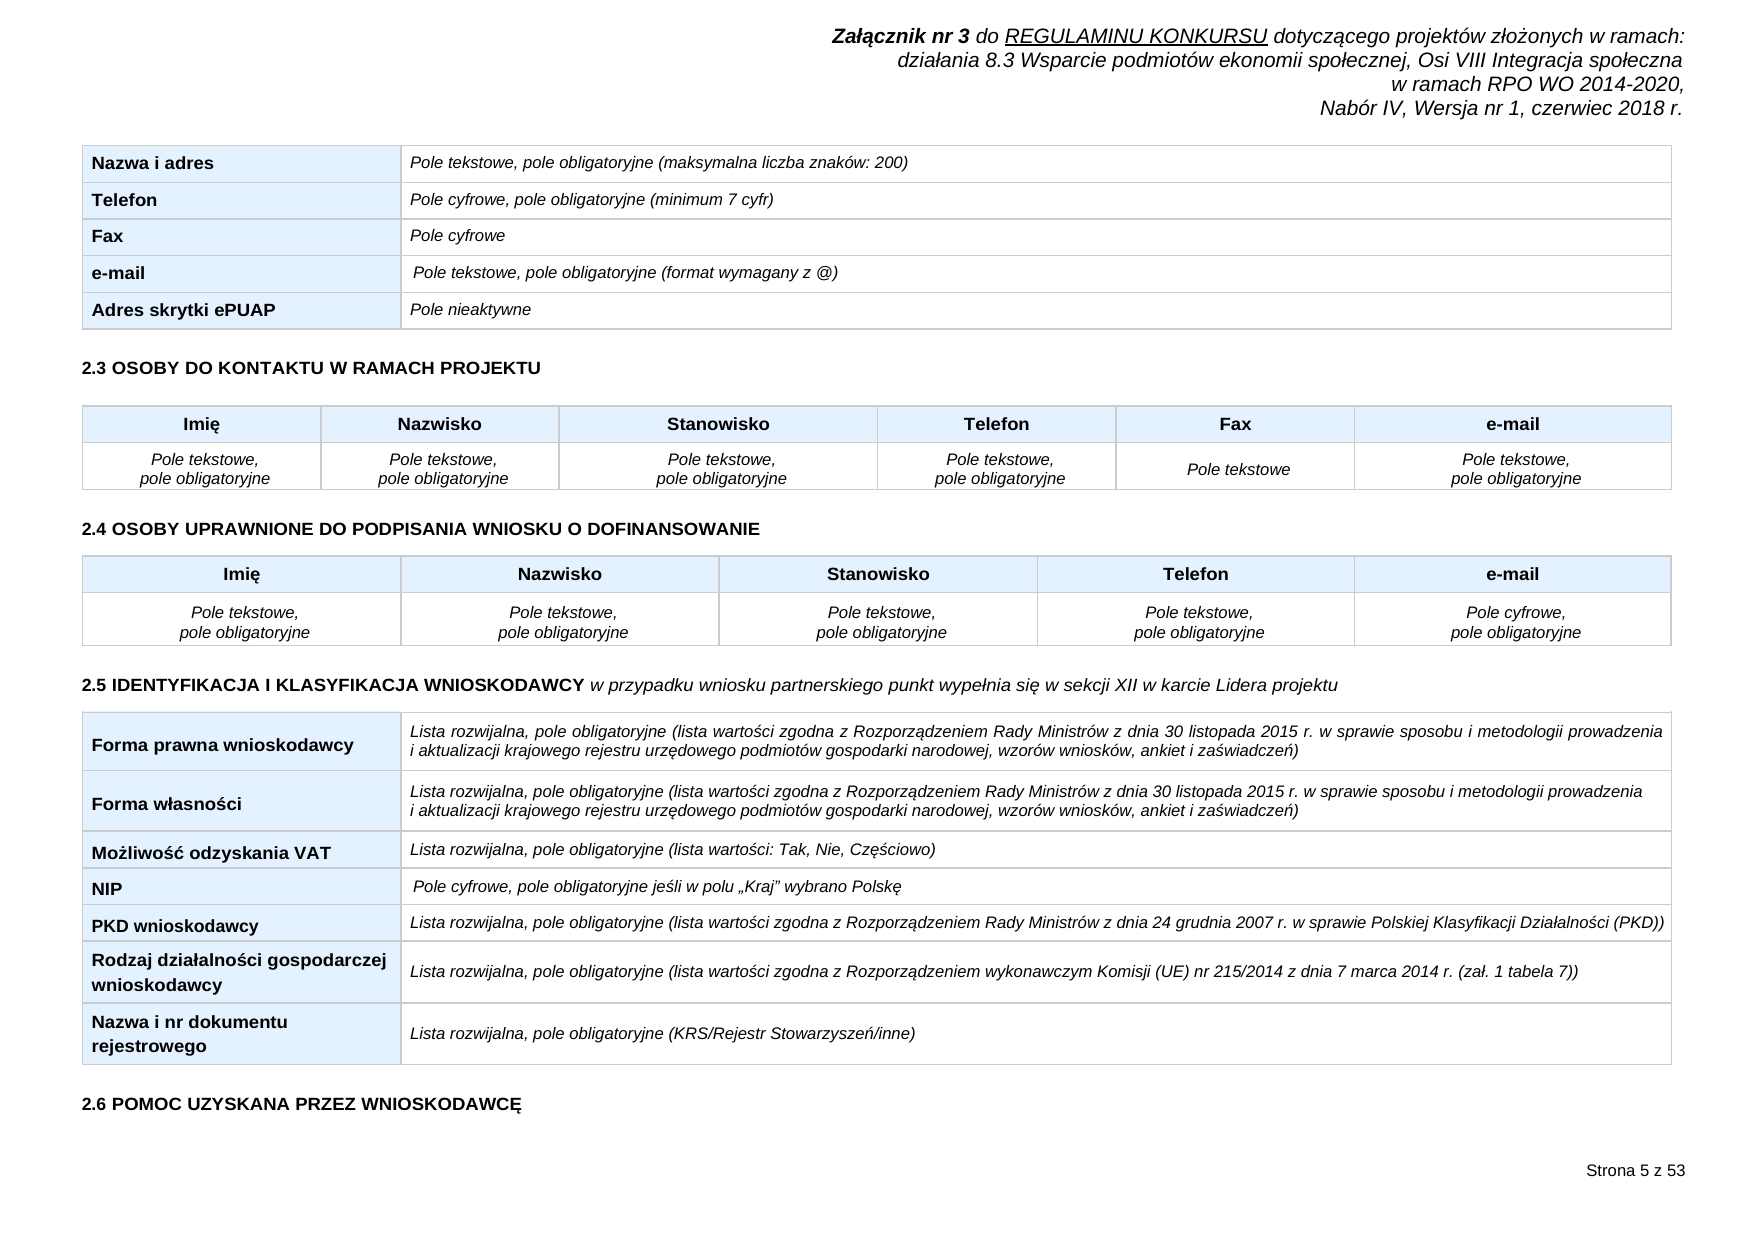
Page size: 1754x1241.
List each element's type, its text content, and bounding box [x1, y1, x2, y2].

table_cell Adres skrytki ePUAP [83, 293, 400, 328]
table_header Telefon [878, 407, 1115, 442]
table_cell Nazwa i nr dokumentu rejestrowego [83, 1004, 400, 1064]
list IDENTYFIKACJA I KLASYFIKACJA WNIOSKODAWCY w przypadku wniosku partnerskiego punkt wypełnia się w sekcji XII w karcie Lidera projektu [82, 675, 1685, 695]
table_cell Pole tekstowe [1117, 443, 1354, 488]
table_cell Pole tekstowe, pole obligatoryjne [83, 593, 400, 645]
table_cell Rodzaj działalności gospodarczej wnioskodawcy [83, 942, 400, 1002]
table_header Nazwisko [402, 557, 718, 592]
table_header Telefon [1038, 557, 1354, 592]
table_header Stanowisko [560, 407, 877, 442]
table_cell Pole tekstowe, pole obligatoryjne (maksymalna liczba znaków: 200) [402, 146, 1671, 181]
table_cell Telefon [83, 183, 400, 218]
table_cell Pole tekstowe, pole obligatoryjne [1355, 443, 1671, 488]
table_cell Lista rozwijalna, pole obligatoryjne (lista wartości: Tak, Nie, Częściowo) [402, 832, 1671, 867]
list OSOBY DO KONTAKTU W RAMACH PROJEKTU [82, 358, 1685, 378]
table_header Forma prawna wnioskodawcy [83, 713, 400, 770]
list OSOBY UPRAWNIONE DO PODPISANIA WNIOSKU O DOFINANSOWANIE [82, 518, 1685, 539]
table_cell Pole tekstowe, pole obligatoryjne [1038, 593, 1354, 645]
table_header Nazwisko [322, 407, 558, 442]
table_header Lista rozwijalna, pole obligatoryjne (lista wartości zgodna z Rozporządzeniem Rady Ministrów z dnia 30 listopada 2015 r. w sprawie sposobu i metodologii prowadzenia i aktualizacji krajowego rejestru urzędowego podmiotów gospodarki narodowej, wzorów wniosków, ankiet i zaświadczeń) [402, 713, 1671, 770]
table_header Imię [83, 407, 320, 442]
table_cell NIP [83, 869, 400, 904]
table_cell PKD wnioskodawcy [83, 905, 400, 940]
table_cell Pole tekstowe, pole obligatoryjne [560, 443, 877, 488]
table_header Stanowisko [720, 557, 1037, 592]
table_cell Lista rozwijalna, pole obligatoryjne (KRS/Rejestr Stowarzyszeń/inne) [402, 1004, 1671, 1064]
table_cell Pole tekstowe, pole obligatoryjne [878, 443, 1115, 488]
table_cell Pole tekstowe, pole obligatoryjne [322, 443, 558, 488]
table_cell Nazwa i adres [83, 146, 400, 181]
table_cell Pole tekstowe, pole obligatoryjne [83, 443, 320, 488]
table_cell Fax [83, 220, 400, 255]
table_cell Forma własności [83, 771, 400, 830]
table_cell Lista rozwijalna, pole obligatoryjne (lista wartości zgodna z Rozporządzeniem Rady Ministrów z dnia 30 listopada 2015 r. w sprawie sposobu i metodologii prowadzenia i aktualizacji krajowego rejestru urzędowego podmiotów gospodarki narodowej, wzorów wniosków, ankiet i zaświadczeń) [402, 771, 1671, 830]
table_header e-mail [1355, 557, 1670, 592]
list POMOC UZYSKANA PRZEZ WNIOSKODAWCĘ [82, 1094, 1685, 1114]
table_cell e-mail [83, 256, 400, 291]
table_header Fax [1117, 407, 1354, 442]
table_header e-mail [1355, 407, 1671, 442]
table_cell Pole cyfrowe, pole obligatoryjne (minimum 7 cyfr) [402, 183, 1671, 218]
table_cell Lista rozwijalna, pole obligatoryjne (lista wartości zgodna z Rozporządzeniem wykonawczym Komisji (UE) nr 215/2014 z dnia 7 marca 2014 r. (zał. 1 tabela 7)) [402, 942, 1671, 1002]
table_cell Pole nieaktywne [402, 293, 1671, 328]
table_cell Pole cyfrowe [402, 220, 1671, 255]
table_cell Możliwość odzyskania VAT [83, 832, 400, 867]
table_cell Pole tekstowe, pole obligatoryjne (format wymagany z @) [402, 256, 1671, 291]
table_cell Pole cyfrowe, pole obligatoryjne [1355, 593, 1670, 645]
table_header Imię [83, 557, 400, 592]
table_cell Lista rozwijalna, pole obligatoryjne (lista wartości zgodna z Rozporządzeniem Rady Ministrów z dnia 24 grudnia 2007 r. w sprawie Polskiej Klasyfikacji Działalności (PKD)) [402, 905, 1671, 940]
table_cell Pole tekstowe, pole obligatoryjne [402, 593, 718, 645]
table_cell Pole tekstowe, pole obligatoryjne [720, 593, 1037, 645]
table_cell Pole cyfrowe, pole obligatoryjne jeśli w polu „Kraj” wybrano Polskę [402, 869, 1671, 904]
